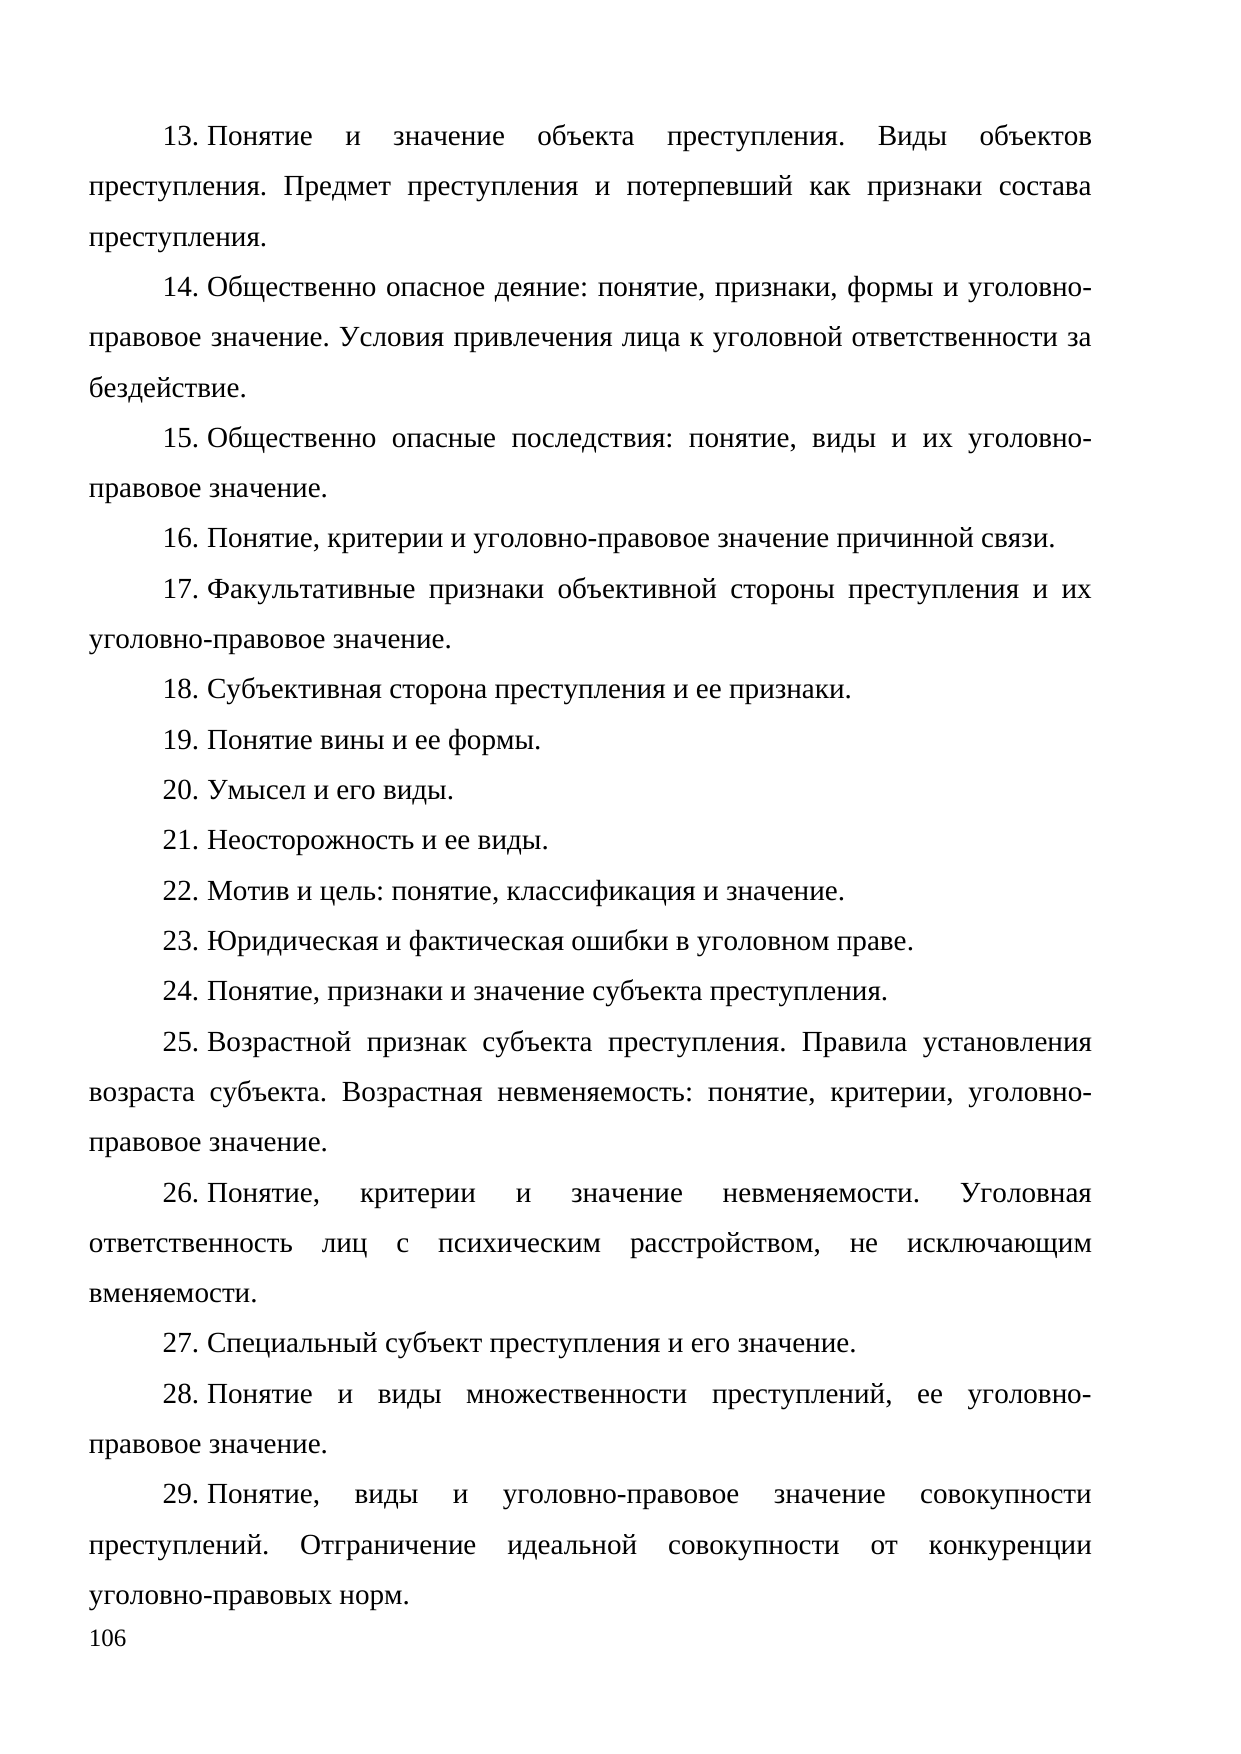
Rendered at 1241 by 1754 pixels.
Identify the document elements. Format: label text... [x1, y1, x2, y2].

list Специальный субъект преступления и его значение. [89, 1326, 1092, 1359]
list Возрастной признак субъекта преступления. Правила установления возраста субъекта. Возрастная невменяемость: понятие, критерии, уголовно-правовое значение. [89, 1024, 1092, 1158]
list Понятие и значение объекта преступления. Виды объектов преступления. Предмет преступления и потерпевший как признаки состава преступления. [89, 118, 1092, 252]
list Неосторожность и ее виды. [89, 822, 1092, 856]
list Понятие, виды и уголовно-правовое значение совокупности преступлений. Отграничение идеальной совокупности от конкуренции уголовно-правовых норм. [89, 1477, 1092, 1611]
list Понятие, признаки и значение субъекта преступления. [89, 973, 1092, 1007]
list Общественно опасные последствия: понятие, виды и их уголовно-правовое значение. [89, 420, 1092, 504]
list Понятие, критерии и значение невменяемости. Уголовная ответственность лиц с психическим расстройством, не исключающим вменяемости. [89, 1175, 1092, 1309]
list Факультативные признаки объективной стороны преступления и их уголовно-правовое значение. [89, 571, 1092, 655]
list Понятие и виды множественности преступлений, ее уголовно-правовое значение. [89, 1376, 1092, 1460]
list Юридическая и фактическая ошибки в уголовном праве. [89, 923, 1092, 957]
list Понятие, критерии и уголовно-правовое значение причинной связи. [89, 521, 1092, 554]
list Общественно опасное деяние: понятие, признаки, формы и уголовно-правовое значение. Условия привлечения лица к уголовной ответственности за бездействие. [89, 269, 1092, 403]
list Понятие вины и ее формы. [89, 722, 1092, 755]
list Умысел и его виды. [89, 772, 1092, 806]
list Субъективная сторона преступления и ее признаки. [89, 672, 1092, 705]
list Мотив и цель: понятие, классификация и значение. [89, 873, 1092, 906]
